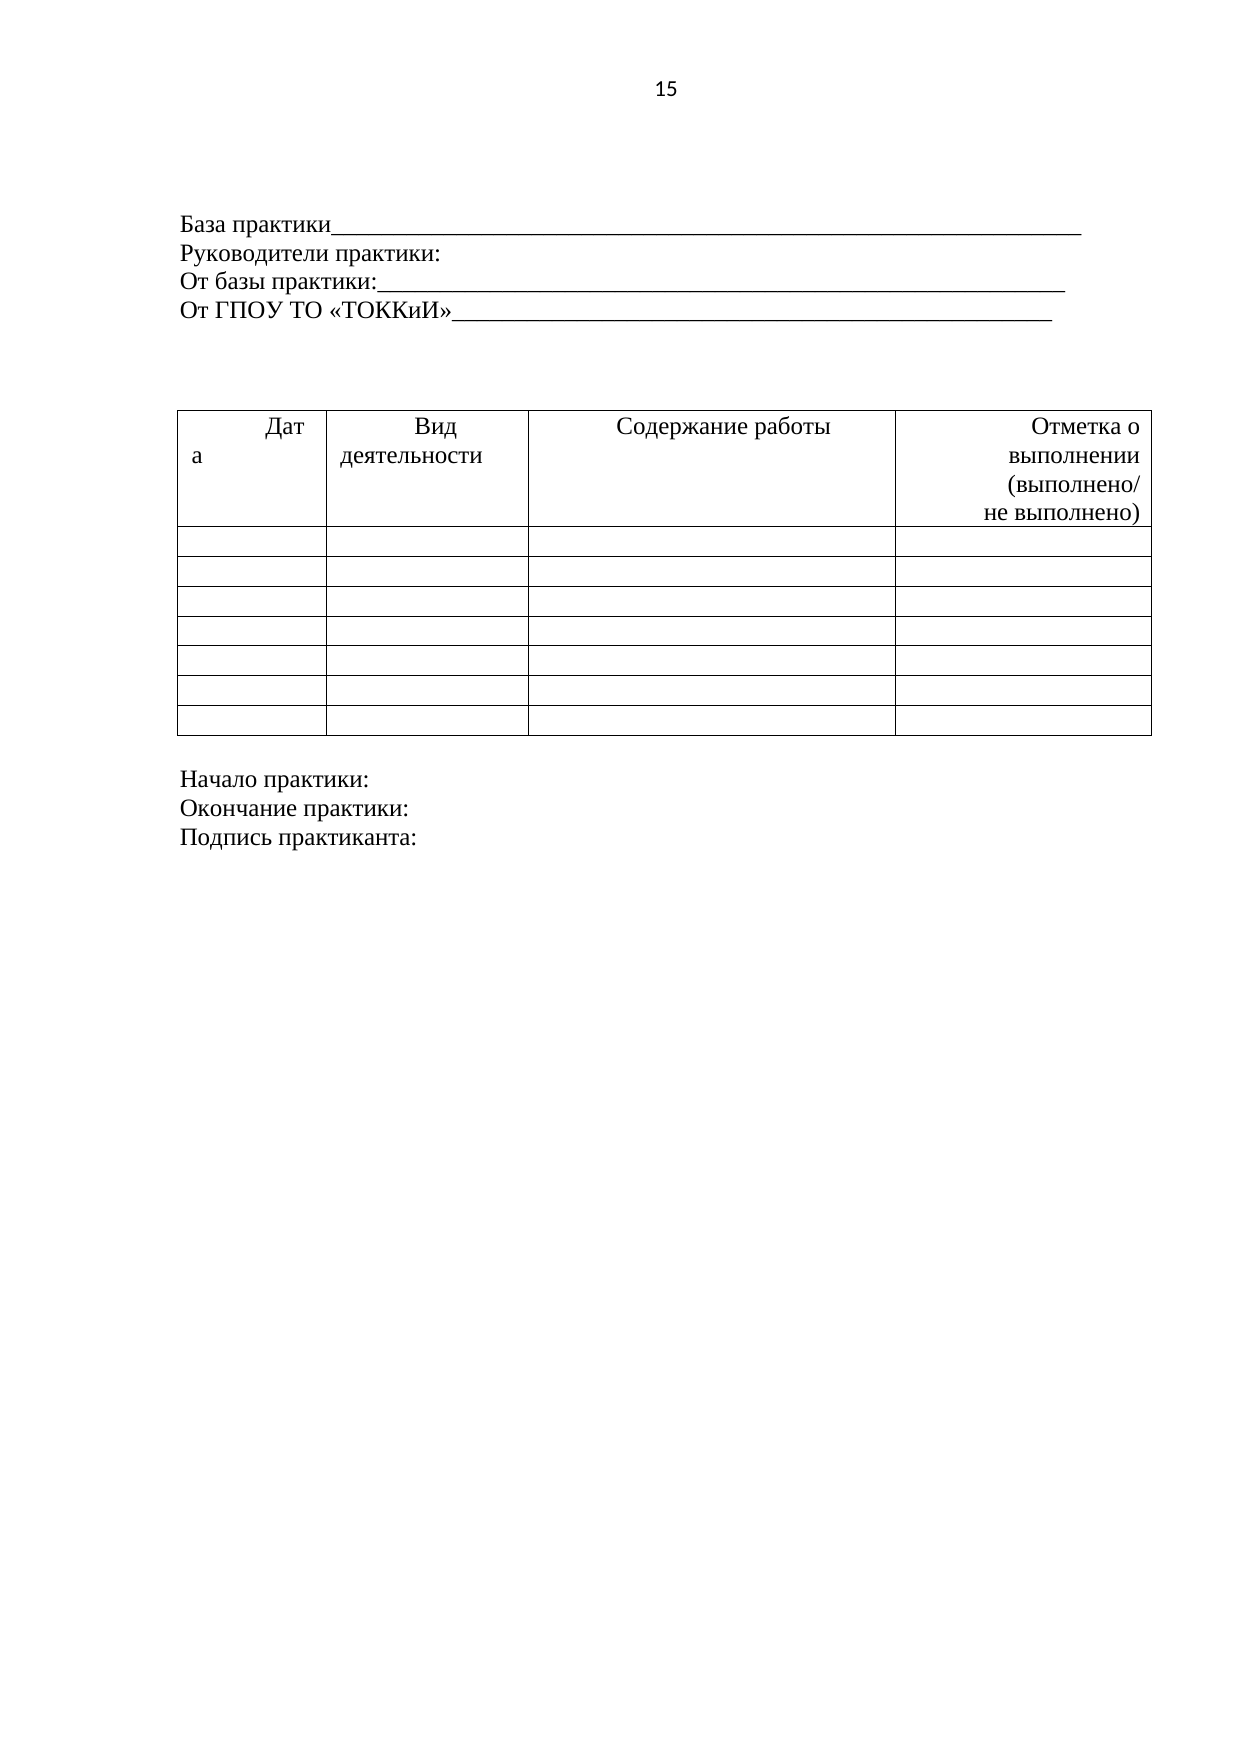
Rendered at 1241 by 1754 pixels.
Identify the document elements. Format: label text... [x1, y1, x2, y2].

table_cell [178, 646, 326, 675]
text От базы практики:_______________________________________________________ [179, 266, 1152, 295]
text Начало практики: [179, 764, 1152, 793]
text Окончание практики: [179, 793, 1152, 822]
table_cell [896, 617, 1151, 645]
table_header Содержание работы [529, 411, 895, 526]
table_cell [178, 676, 326, 705]
text Руководители практики: [179, 238, 1152, 266]
table_cell [178, 527, 326, 556]
table_cell [896, 706, 1151, 735]
table_cell [327, 706, 528, 735]
table_cell [178, 706, 326, 735]
table_cell [327, 676, 528, 705]
table_cell [896, 646, 1151, 675]
table_cell [178, 617, 326, 645]
table_header Дата [178, 411, 326, 526]
table_cell [327, 557, 528, 586]
table_cell [327, 527, 528, 556]
table_cell [327, 587, 528, 616]
table_header Вид деятельности [327, 411, 528, 526]
table_cell [327, 646, 528, 675]
table_cell [896, 587, 1151, 616]
table_cell [327, 617, 528, 645]
table_cell [529, 587, 895, 616]
table_cell [178, 587, 326, 616]
table_cell [529, 676, 895, 705]
table_header Отметка о выполнении (выполнено/не выполнено) [896, 411, 1151, 526]
text Подпись практиканта: [179, 822, 1152, 851]
table_cell [178, 557, 326, 586]
table_cell [896, 557, 1151, 586]
table_cell [529, 706, 895, 735]
table_cell [529, 527, 895, 556]
text База практики____________________________________________________________ [179, 209, 1152, 238]
table_cell [529, 646, 895, 675]
table_cell [529, 617, 895, 645]
table_cell [896, 527, 1151, 556]
table_cell [896, 676, 1151, 705]
text От ГПОУ ТО «ТОККиИ»________________________________________________ [179, 295, 1152, 324]
table_cell [529, 557, 895, 586]
